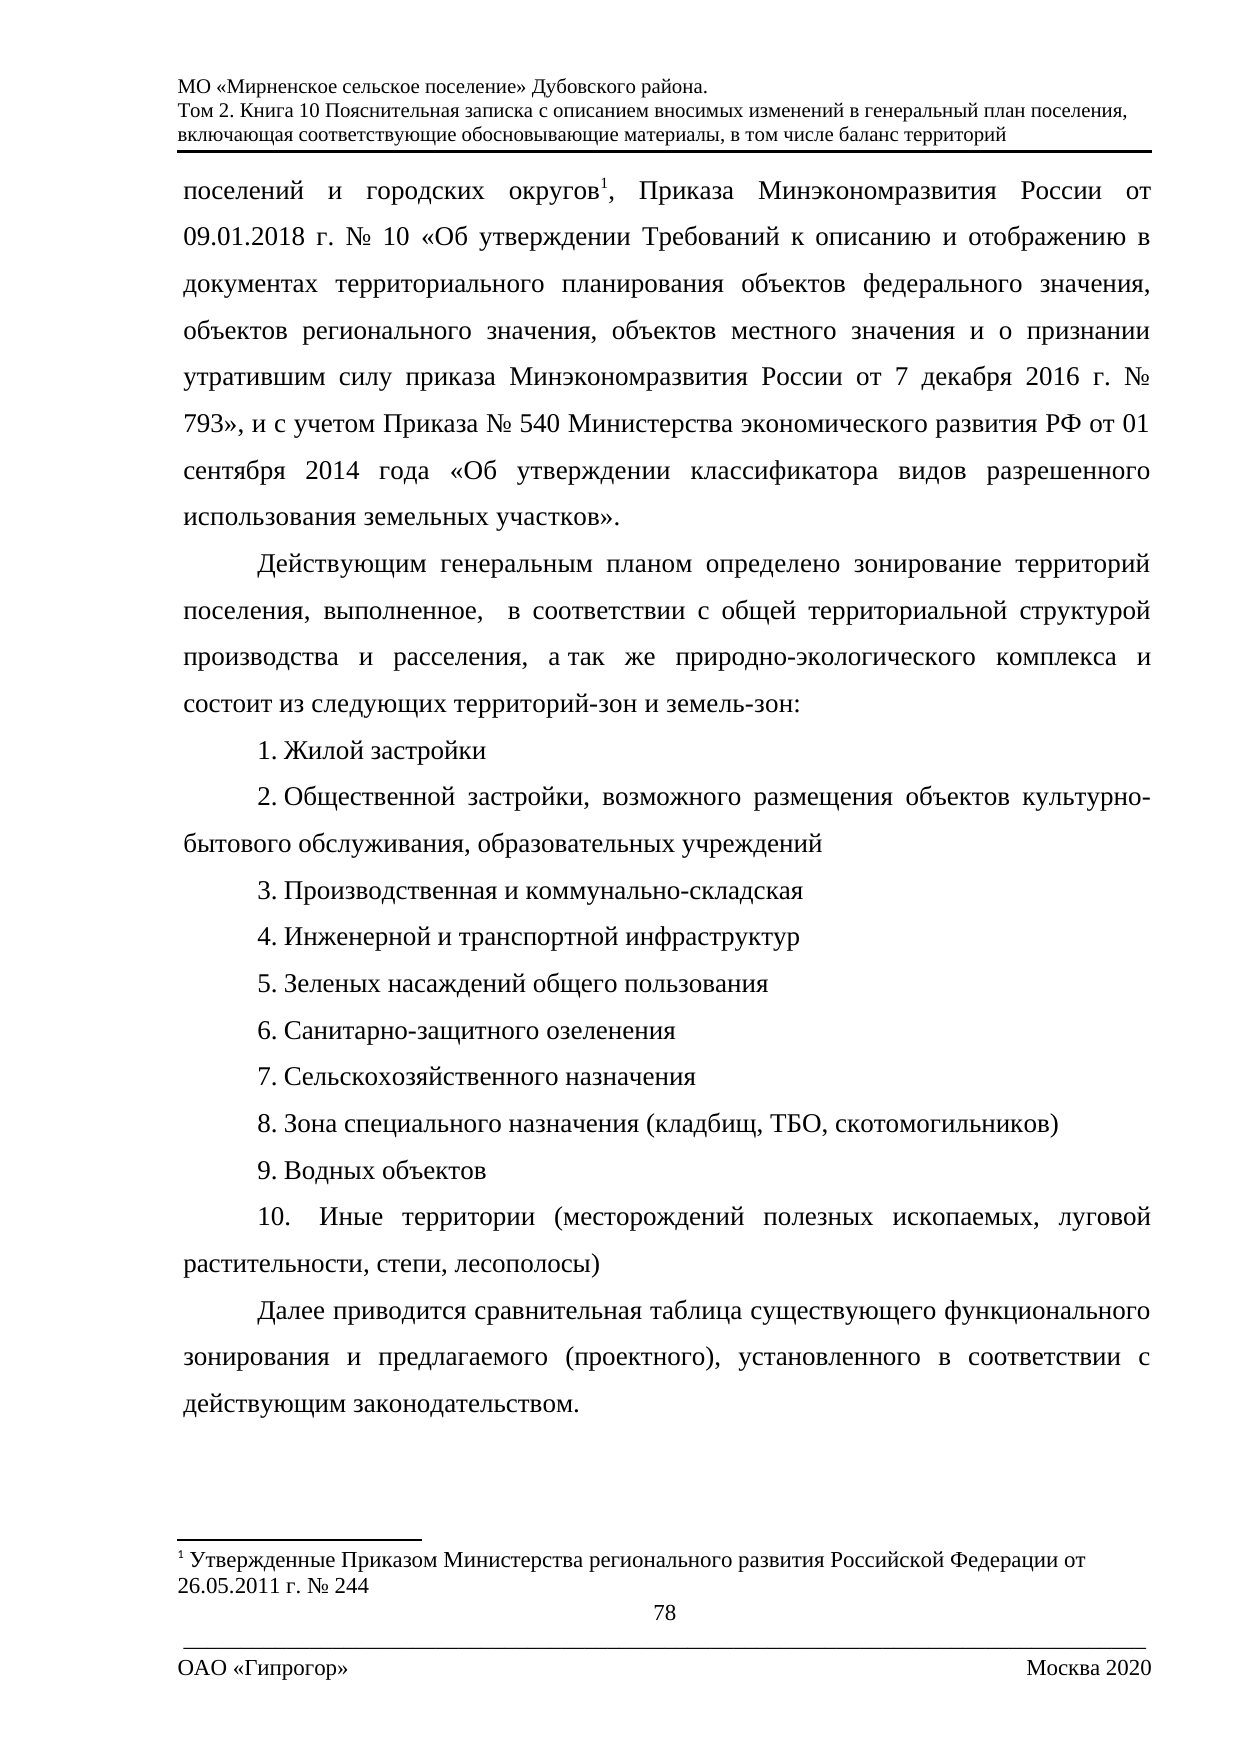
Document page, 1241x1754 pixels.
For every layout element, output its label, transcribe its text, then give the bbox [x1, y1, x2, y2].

list Производственная и коммунально-складская [183, 874, 1152, 905]
list Зона специального назначения (кладбищ, ТБО, скотомогильников) [183, 1107, 1152, 1138]
list Сельскохозяйственного назначения [183, 1061, 1152, 1092]
text Действующим генеральным планом определено зонирование территорий поселения, выполненное, в соответствии с общей территориальной структурой производства и расселения, а так же природно-экологического комплекса и состоит из следующих территорий-зон и земель-зон: [183, 547, 1152, 718]
list Жилой застройки [183, 734, 1152, 765]
text Далее приводится сравнительная таблица существующего функционального зонирования и предлагаемого (проектного), установленного в соответствии с действующим законодательством. [183, 1294, 1152, 1418]
list Общественной застройки, возможного размещения объектов культурно-бытового обслуживания, образовательных учреждений [183, 781, 1152, 858]
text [183, 174, 1152, 532]
list Зеленых насаждений общего пользования [183, 967, 1152, 998]
list Санитарно-защитного озеленения [183, 1014, 1152, 1045]
list Водных объектов [183, 1154, 1152, 1185]
list Иные территории (месторождений полезных ископаемых, луговой растительности, степи, лесополосы) [183, 1201, 1152, 1278]
list Инженерной и транспортной инфраструктур [183, 921, 1152, 952]
